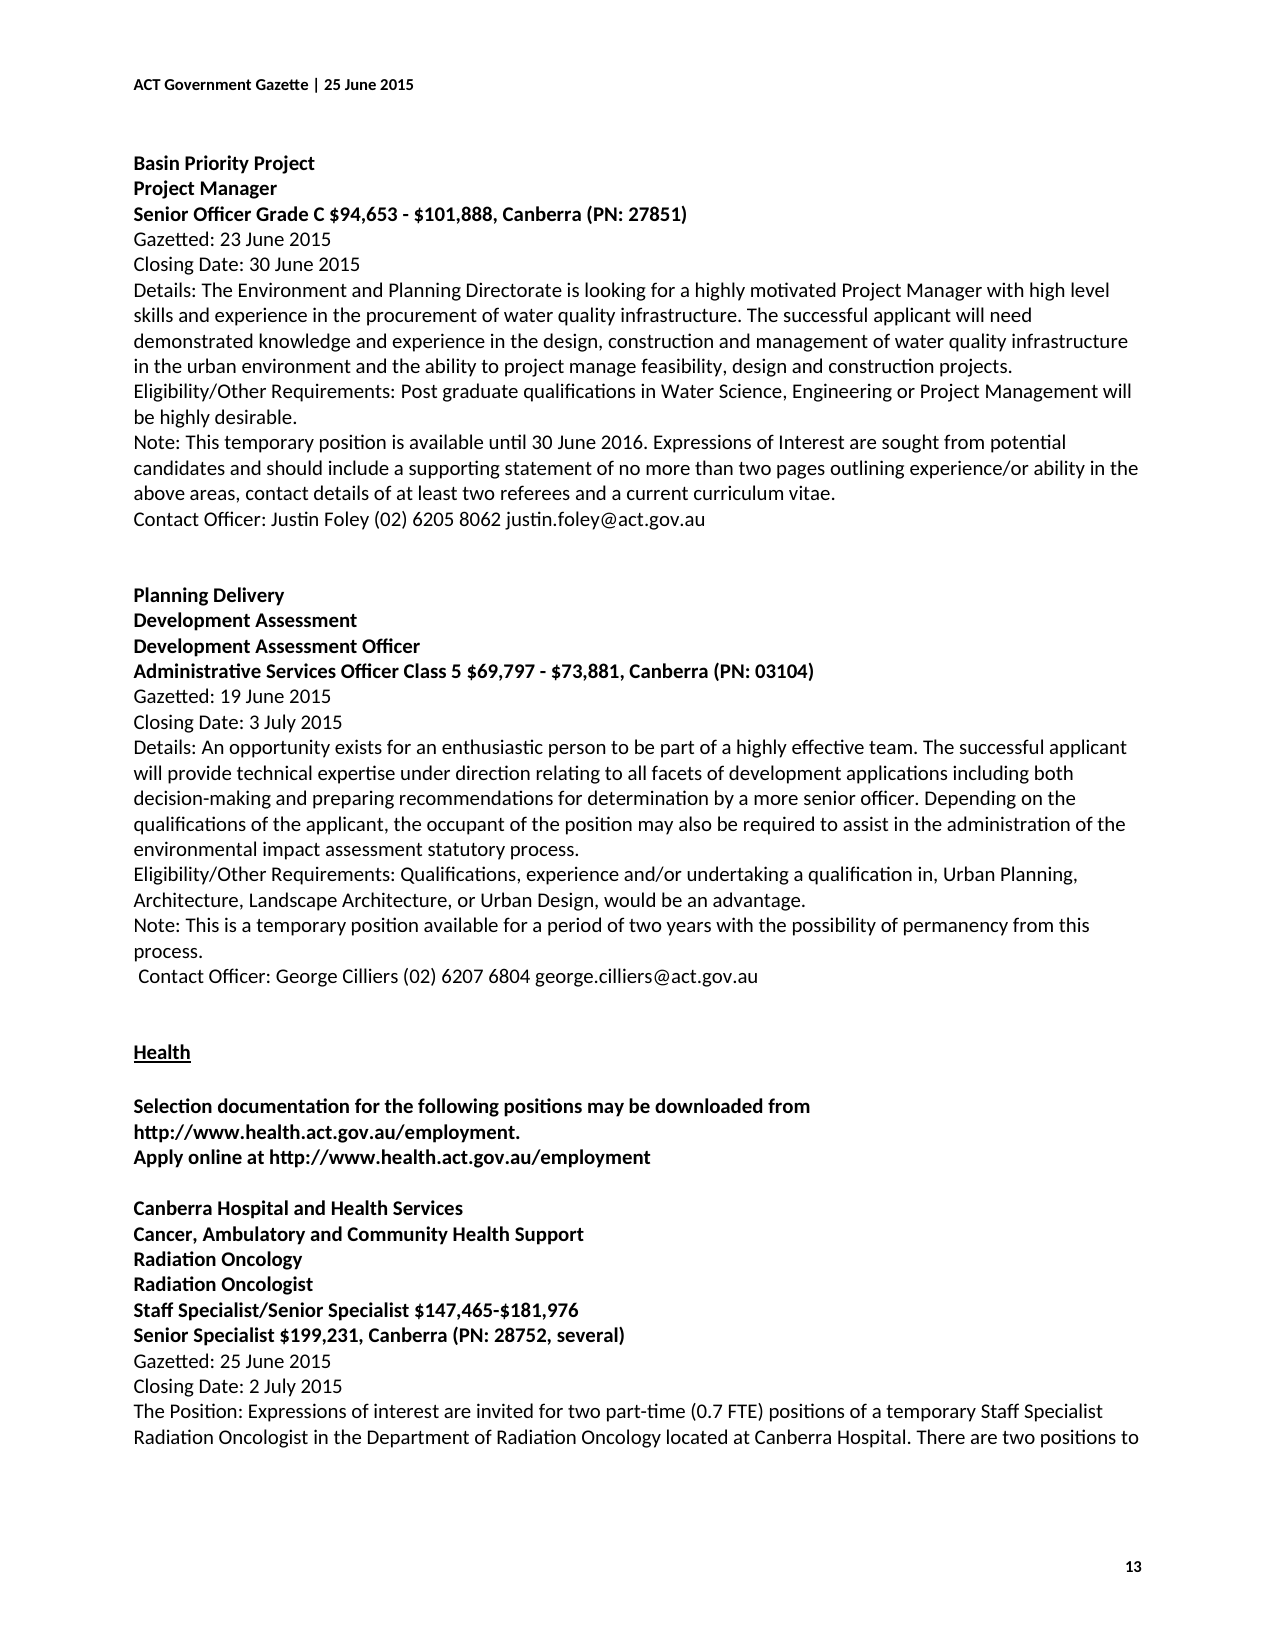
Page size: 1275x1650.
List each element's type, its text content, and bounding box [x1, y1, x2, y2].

text Note: This is a temporary position available for a period of two years with the possibility of permanency from this process. [133, 912, 1142, 963]
text Senior Specialist $199,231, Canberra (PN: 28752, several) [133, 1322, 1142, 1348]
text Planning Delivery [133, 582, 1142, 607]
text Details: An opportunity exists for an enthusiastic person to be part of a highly effective team. The successful applicant will provide technical expertise under direction relating to all facets of development applications including both decision-making and preparing recommendations for determination by a more senior officer. Depending on the qualifications of the applicant, the occupant of the position may also be required to assist in the administration of the environmental impact assessment statutory process. [133, 734, 1142, 862]
text Closing Date: 30 June 2015 [133, 252, 1142, 277]
text Selection documentation for the following positions may be downloaded from http://www.health.act.gov.au/employment. [133, 1094, 1142, 1144]
text Project Manager [133, 175, 1142, 201]
text Gazetted: 25 June 2015 [133, 1348, 1142, 1373]
text Development Assessment Officer [133, 633, 1142, 658]
text Administrative Services Officer Class 5 $69,797 - $73,881, Canberra (PN: 03104) [133, 658, 1142, 684]
text Contact Officer: George Cilliers (02) 6207 6804 george.cilliers@act.gov.au [133, 963, 1142, 989]
text Details: The Environment and Planning Directorate is looking for a highly motivated Project Manager with high level skills and experience in the procurement of water quality infrastructure. The successful applicant will need demonstrated knowledge and experience in the design, construction and management of water quality infrastructure in the urban environment and the ability to project manage feasibility, design and construction projects. [133, 277, 1142, 379]
text Senior Officer Grade C $94,653 - $101,888, Canberra (PN: 27851) [133, 201, 1142, 226]
text Cancer, Ambulatory and Community Health Support [133, 1221, 1142, 1246]
text Closing Date: 3 July 2015 [133, 709, 1142, 734]
text Staff Specialist/Senior Specialist $147,465-$181,976 [133, 1297, 1142, 1322]
subtitle Health [133, 1039, 1142, 1065]
text Basin Priority Project [133, 150, 1142, 175]
text Apply online at http://www.health.act.gov.au/employment [133, 1144, 1142, 1170]
text Gazetted: 23 June 2015 [133, 226, 1142, 252]
text Eligibility/Other Requirements: Qualifications, experience and/or undertaking a qualification in, Urban Planning, Architecture, Landscape Architecture, or Urban Design, would be an advantage. [133, 862, 1142, 912]
text Canberra Hospital and Health Services [133, 1195, 1142, 1221]
text Development Assessment [133, 607, 1142, 633]
text Radiation Oncologist [133, 1272, 1142, 1297]
text Eligibility/Other Requirements: Post graduate qualifications in Water Science, Engineering or Project Management will be highly desirable. [133, 379, 1142, 429]
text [133, 1399, 1142, 1449]
text Note: This temporary position is available until 30 June 2016. Expressions of Interest are sought from potential candidates and should include a supporting statement of no more than two pages outlining experience/or ability in the above areas, contact details of at least two referees and a current curriculum vitae. [133, 429, 1142, 506]
text Gazetted: 19 June 2015 [133, 684, 1142, 709]
text Radiation Oncology [133, 1246, 1142, 1272]
text Contact Officer: Justin Foley (02) 6205 8062 justin.foley@act.gov.au [133, 506, 1142, 531]
text Closing Date: 2 July 2015 [133, 1373, 1142, 1399]
